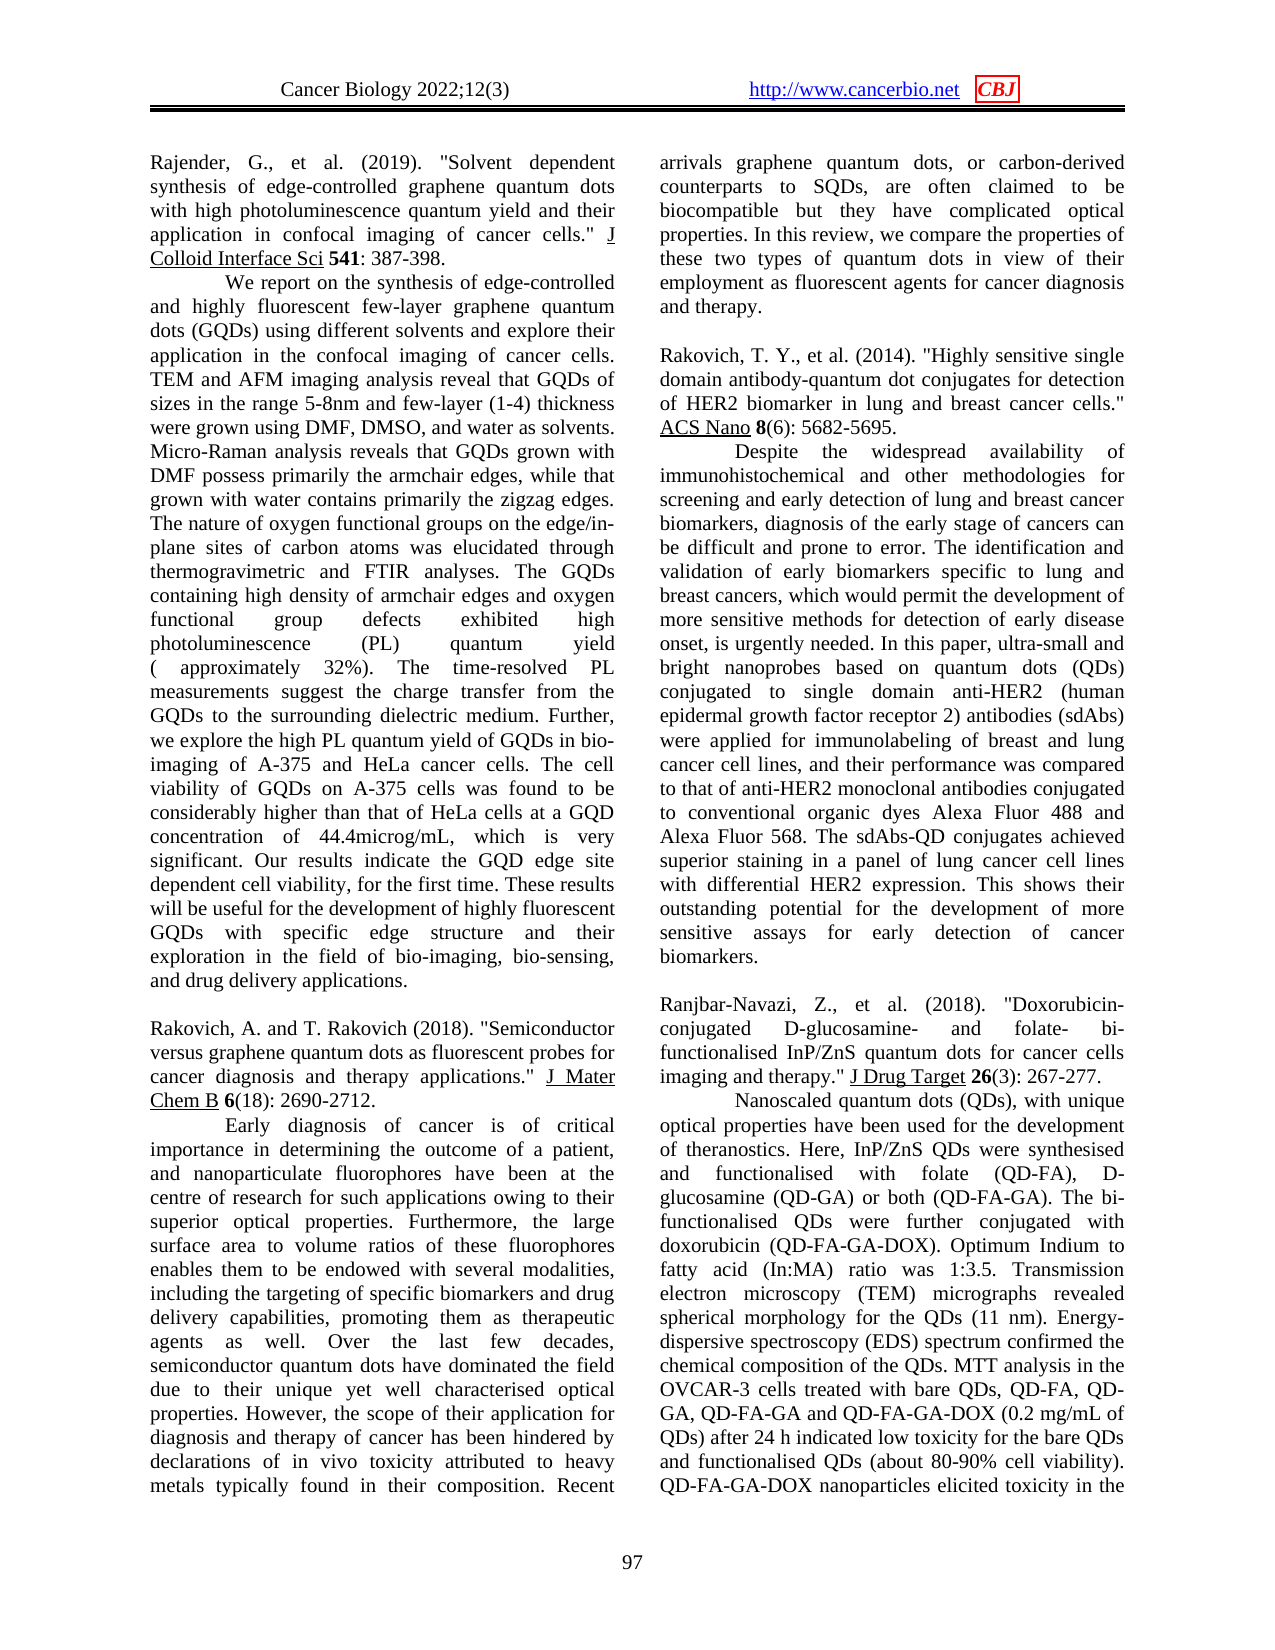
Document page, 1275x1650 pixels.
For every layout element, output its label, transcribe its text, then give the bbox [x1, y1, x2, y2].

text Early diagnosis of cancer is of critical importance in determining the outcome of a patient, and nanoparticulate fluorophores have been at the centre of research for such applications owing to their superior optical properties. Furthermore, the large surface area to volume ratios of these fluorophores enables them to be endowed with several modalities, including the targeting of specific biomarkers and drug delivery capabilities, promoting them as therapeutic agents as well. Over the last few decades, semiconductor quantum dots have dominated the field due to their unique yet well characterised optical properties. However, the scope of their application for diagnosis and therapy of cancer has been hindered by declarations of in vivo toxicity attributed to heavy metals typically found in their composition. Recent arrivals graphene quantum dots, or carbon-derived counterparts to SQDs, are often claimed to be biocompatible but they have complicated optical properties. In this review, we compare the properties of these two types of quantum dots in view of their employment as fluorescent agents for cancer diagnosis and therapy. [659, 150, 1125, 318]
text Despite the widespread availability of immunohistochemical and other methodologies for screening and early detection of lung and breast cancer biomarkers, diagnosis of the early stage of cancers can be difficult and prone to error. The identification and validation of early biomarkers specific to lung and breast cancers, which would permit the development of more sensitive methods for detection of early disease onset, is urgently needed. In this paper, ultra-small and bright nanoprobes based on quantum dots (QDs) conjugated to single domain anti-HER2 (human epidermal growth factor receptor 2) antibodies (sdAbs) were applied for immunolabeling of breast and lung cancer cell lines, and their performance was compared to that of anti-HER2 monoclonal antibodies conjugated to conventional organic dyes Alexa Fluor 488 and Alexa Fluor 568. The sdAbs-QD conjugates achieved superior staining in a panel of lung cancer cell lines with differential HER2 expression. This shows their outstanding potential for the development of more sensitive assays for early detection of cancer biomarkers. [659, 439, 1125, 968]
text Rajender, G., et al. (2019). "Solvent dependent synthesis of edge-controlled graphene quantum dots with high photoluminescence quantum yield and their application in confocal imaging of cancer cells." J Colloid Interface Sci 541: 387-398. [150, 150, 615, 270]
text We report on the synthesis of edge-controlled and highly fluorescent few-layer graphene quantum dots (GQDs) using different solvents and explore their application in the confocal imaging of cancer cells. TEM and AFM imaging analysis reveal that GQDs of sizes in the range 5-8nm and few-layer (1-4) thickness were grown using DMF, DMSO, and water as solvents. Micro-Raman analysis reveals that GQDs grown with DMF possess primarily the armchair edges, while that grown with water contains primarily the zigzag edges. The nature of oxygen functional groups on the edge/in-plane sites of carbon atoms was elucidated through thermogravimetric and FTIR analyses. The GQDs containing high density of armchair edges and oxygen functional group defects exhibited high photoluminescence (PL) quantum yield ( approximately 32%). The time-resolved PL measurements suggest the charge transfer from the GQDs to the surrounding dielectric medium. Further, we explore the high PL quantum yield of GQDs in bio-imaging of A-375 and HeLa cancer cells. The cell viability of GQDs on A-375 cells was found to be considerably higher than that of HeLa cells at a GQD concentration of 44.4microg/mL, which is very significant. Our results indicate the GQD edge site dependent cell viability, for the first time. These results will be useful for the development of highly fluorescent GQDs with specific edge structure and their exploration in the field of bio-imaging, bio-sensing, and drug delivery applications. [150, 270, 615, 992]
text Rakovich, A. and T. Rakovich (2018). "Semiconductor versus graphene quantum dots as fluorescent probes for cancer diagnosis and therapy applications." J Mater Chem B 6(18): 2690-2712. [150, 1016, 615, 1112]
text Ranjbar-Navazi, Z., et al. (2018). "Doxorubicin-conjugated D-glucosamine- and folate- bi-functionalised InP/ZnS quantum dots for cancer cells imaging and therapy." J Drug Target 26(3): 267-277. [659, 992, 1125, 1088]
text Early diagnosis of cancer is of critical importance in determining the outcome of a patient, and nanoparticulate fluorophores have been at the centre of research for such applications owing to their superior optical properties. Furthermore, the large surface area to volume ratios of these fluorophores enables them to be endowed with several modalities, including the targeting of specific biomarkers and drug delivery capabilities, promoting them as therapeutic agents as well. Over the last few decades, semiconductor quantum dots have dominated the field due to their unique yet well characterised optical properties. However, the scope of their application for diagnosis and therapy of cancer has been hindered by declarations of in vivo toxicity attributed to heavy metals typically found in their composition. Recent arrivals graphene quantum dots, or carbon-derived counterparts to SQDs, are often claimed to be biocompatible but they have complicated optical properties. In this review, we compare the properties of these two types of quantum dots in view of their employment as fluorescent agents for cancer diagnosis and therapy. [150, 1112, 615, 1497]
text Rakovich, T. Y., et al. (2014). "Highly sensitive single domain antibody-quantum dot conjugates for detection of HER2 biomarker in lung and breast cancer cells." ACS Nano 8(6): 5682-5695. [659, 342, 1125, 439]
